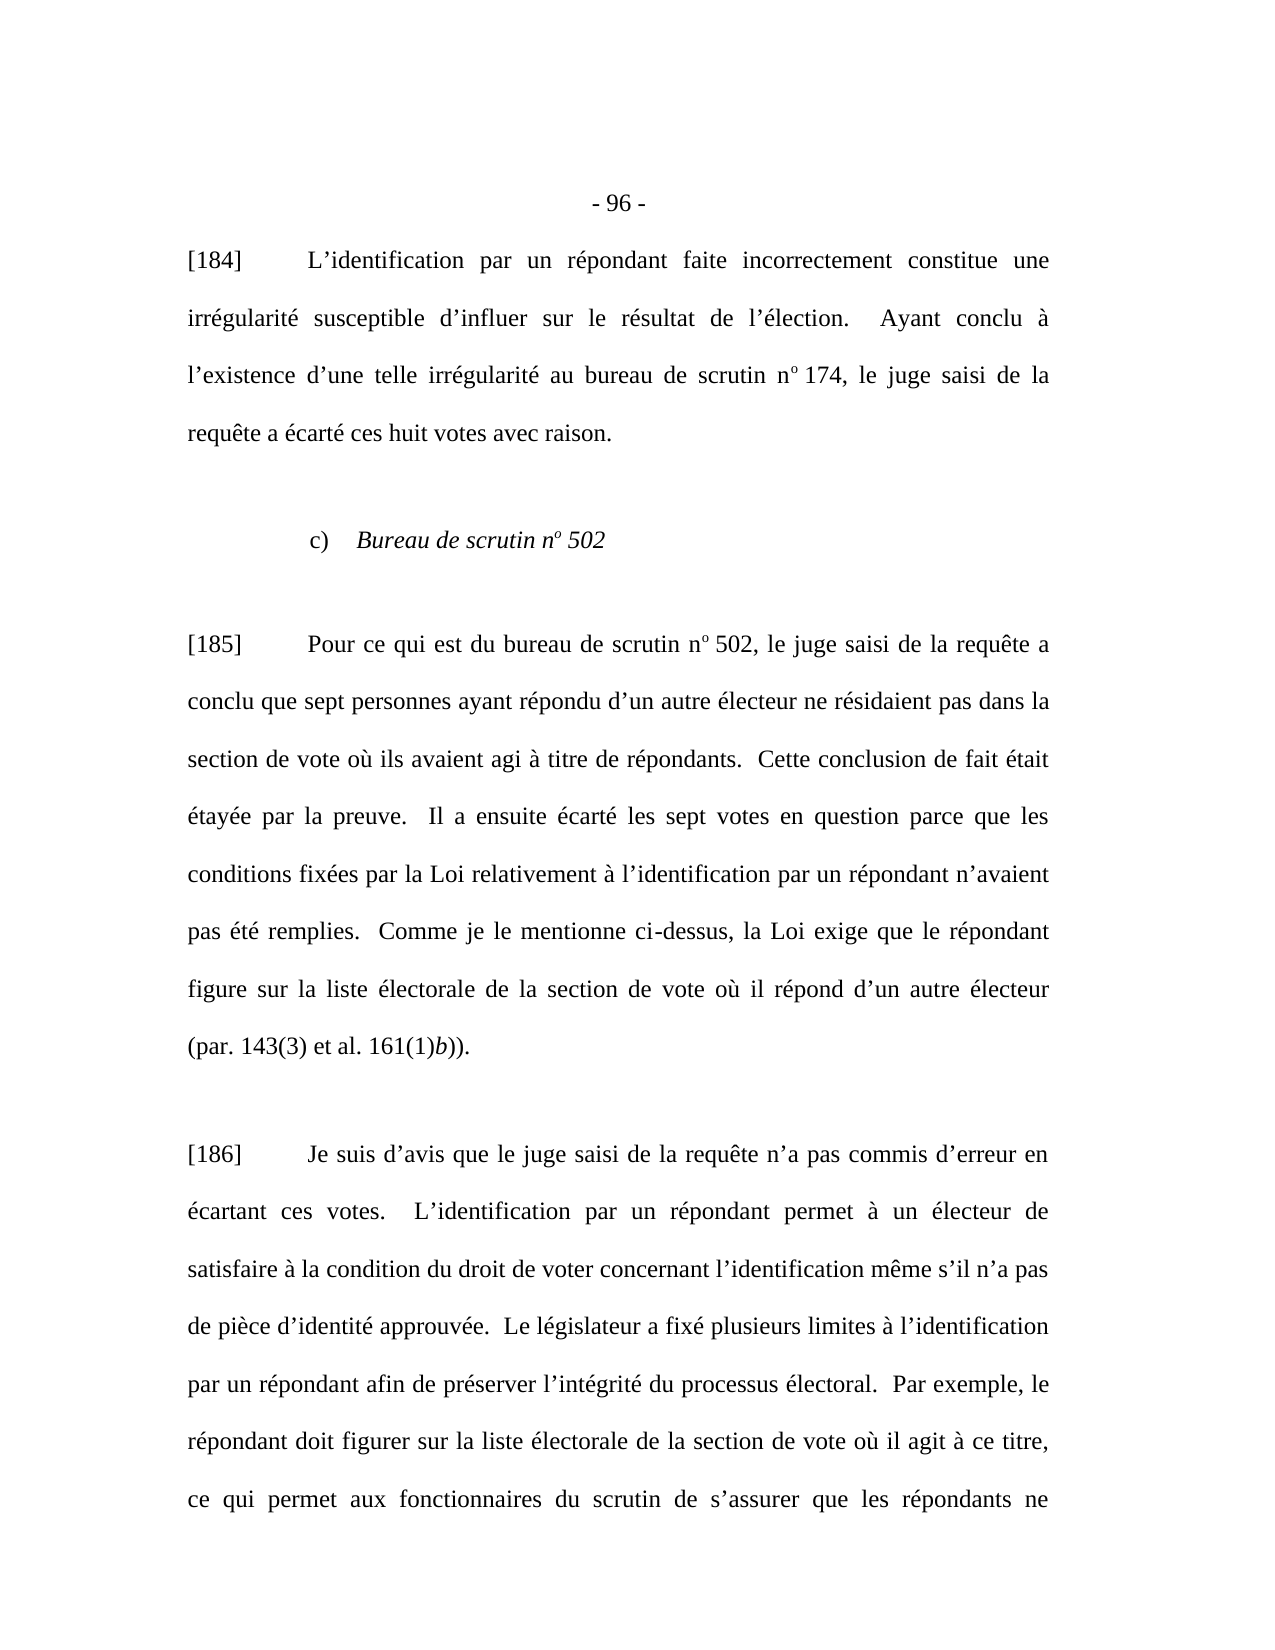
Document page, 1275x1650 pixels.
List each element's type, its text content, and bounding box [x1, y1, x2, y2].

title c) Bureau de scrutin no 502 [187, 525, 1050, 554]
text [187, 1139, 1050, 1513]
text L’identification par un répondant faite incorrectement constitue une irrégularité susceptible d’influer sur le résultat de l’élection. Ayant conclu à l’existence d’une telle irrégularité au bureau de scrutin no 174, le juge saisi de la requête a écarté ces huit votes avec raison. [187, 245, 1050, 446]
text Pour ce qui est du bureau de scrutin no 502, le juge saisi de la requête a conclu que sept personnes ayant répondu d’un autre électeur ne résidaient pas dans la section de vote où ils avaient agi à titre de répondants. Cette conclusion de fait était étayée par la preuve. Il a ensuite écarté les sept votes en question parce que les conditions fixées par la Loi relativement à l’identification par un répondant n’avaient pas été remplies. Comme je le mentionne ci-dessus, la Loi exige que le répondant figure sur la liste électorale de la section de vote où il répond d’un autre électeur (par. 143(3) et al. 161(1)b)). [187, 629, 1050, 1060]
